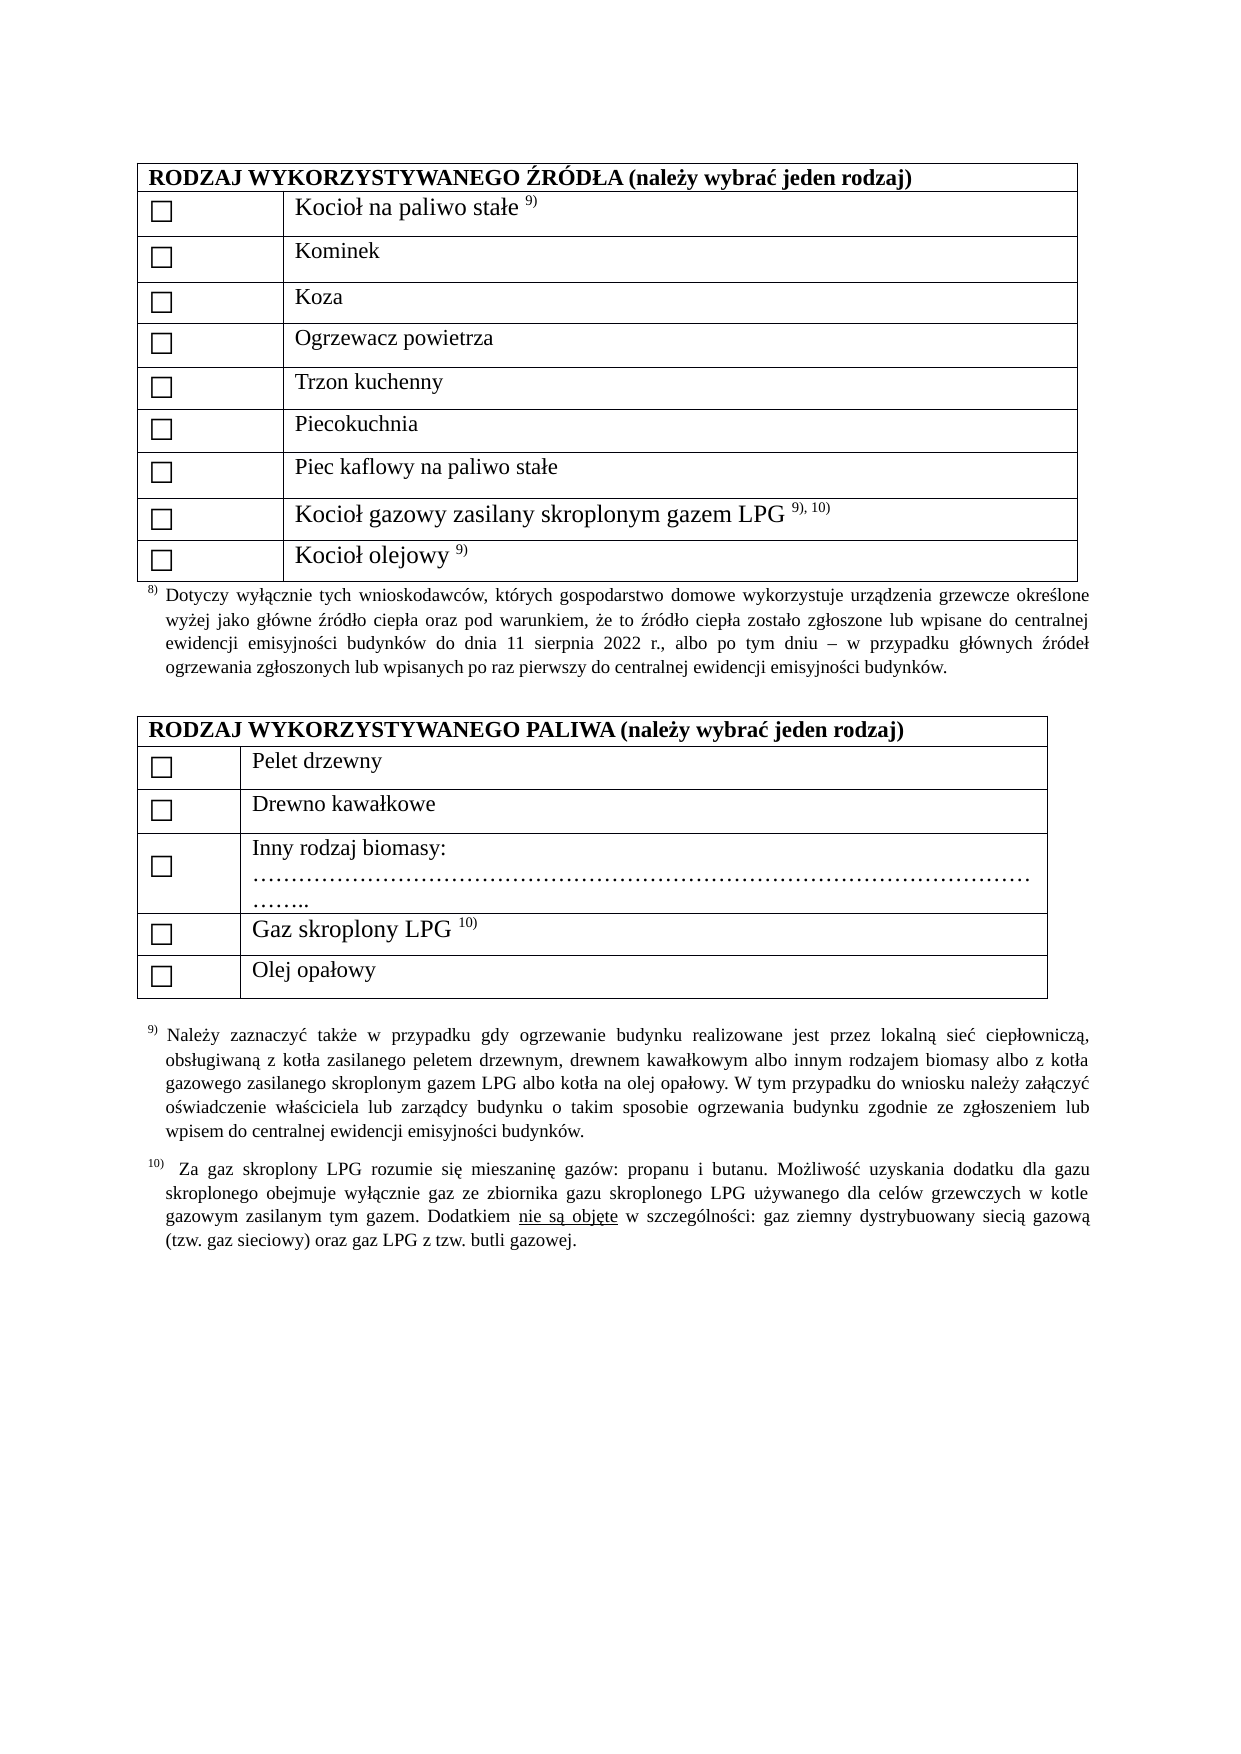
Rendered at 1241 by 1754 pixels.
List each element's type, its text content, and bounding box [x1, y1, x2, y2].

table_cell Olej opałowy [241, 956, 1047, 998]
table_cell Drewno kawałkowe [241, 790, 1047, 833]
table_cell ☐ [138, 914, 240, 955]
table_cell Trzon kuchenny [284, 368, 1077, 409]
table_cell ☐ [138, 410, 283, 452]
text 10) Za gaz skroplony LPG rozumie się mieszaninę gazów: propanu i butanu. Możliwość uzyskania dodatku dla gazu skroplonego obejmuje wyłącznie gaz ze zbiornika gazu skroplonego LPG używanego dla celów grzewczych w kotle gazowym zasilanym tym gazem. Dodatkiem nie są objęte w szczególności: gaz ziemny dystrybuowany siecią gazową (tzw. gaz sieciowy) oraz gaz LPG z tzw. butli gazowej. [148, 1156, 1091, 1251]
table_cell ☐ [138, 834, 240, 913]
table_cell Ogrzewacz powietrza [284, 324, 1077, 367]
text 9) Należy zaznaczyć także w przypadku gdy ogrzewanie budynku realizowane jest przez lokalną sieć ciepłowniczą, obsługiwaną z kotła zasilanego peletem drzewnym, drewnem kawałkowym albo innym rodzajem biomasy albo z kotła gazowego zasilanego skroplonym gazem LPG albo kotła na olej opałowy. W tym przypadku do wniosku należy załączyć oświadczenie właściciela lub zarządcy budynku o takim sposobie ogrzewania budynku zgodnie ze zgłoszeniem lub wpisem do centralnej ewidencji emisyjności budynków. [148, 1022, 1091, 1141]
table_cell Pelet drzewny [241, 747, 1047, 789]
table_cell ☐ [138, 790, 240, 833]
table_cell ☐ [138, 283, 283, 322]
table_cell ☐ [138, 956, 240, 998]
table_cell ☐ [138, 368, 283, 409]
text 8) Dotyczy wyłącznie tych wnioskodawców, których gospodarstwo domowe wykorzystuje urządzenia grzewcze określone wyżej jako główne źródło ciepła oraz pod warunkiem, że to źródło ciepła zostało zgłoszone lub wpisane do centralnej ewidencji emisyjności budynków do dnia 11 sierpnia 2022 r., albo po tym dniu – w przypadku głównych źródeł ogrzewania zgłoszonych lub wpisanych po raz pierwszy do centralnej ewidencji emisyjności budynków. [148, 582, 1091, 677]
table_header RODZAJ WYKORZYSTYWANEGO PALIWA (należy wybrać jeden rodzaj) [138, 717, 1047, 746]
table_cell Inny rodzaj biomasy: ……………………………………………………………………………………………….. [241, 834, 1047, 913]
table_cell ☐ [138, 324, 283, 367]
table_cell ☐ [138, 237, 283, 282]
table_cell Piec kaflowy na paliwo stałe [284, 453, 1077, 498]
table_cell ☐ [138, 192, 283, 236]
table_cell Koza [284, 283, 1077, 322]
table_cell Gaz skroplony LPG 10) [241, 914, 1047, 955]
table_cell ☐ [138, 747, 240, 789]
table_cell Kocioł gazowy zasilany skroplonym gazem LPG 9), 10) [284, 499, 1077, 539]
table_cell Kominek [284, 237, 1077, 282]
table_header RODZAJ WYKORZYSTYWANEGO ŹRÓDŁA (należy wybrać jeden rodzaj) [138, 164, 1077, 191]
table_cell Piecokuchnia [284, 410, 1077, 452]
table_cell Kocioł na paliwo stałe 9) [284, 192, 1077, 236]
table_cell ☐ [138, 499, 283, 539]
table_cell ☐ [138, 453, 283, 498]
table_cell Kocioł olejowy 9) [284, 541, 1077, 581]
table_cell ☐ [138, 541, 283, 581]
